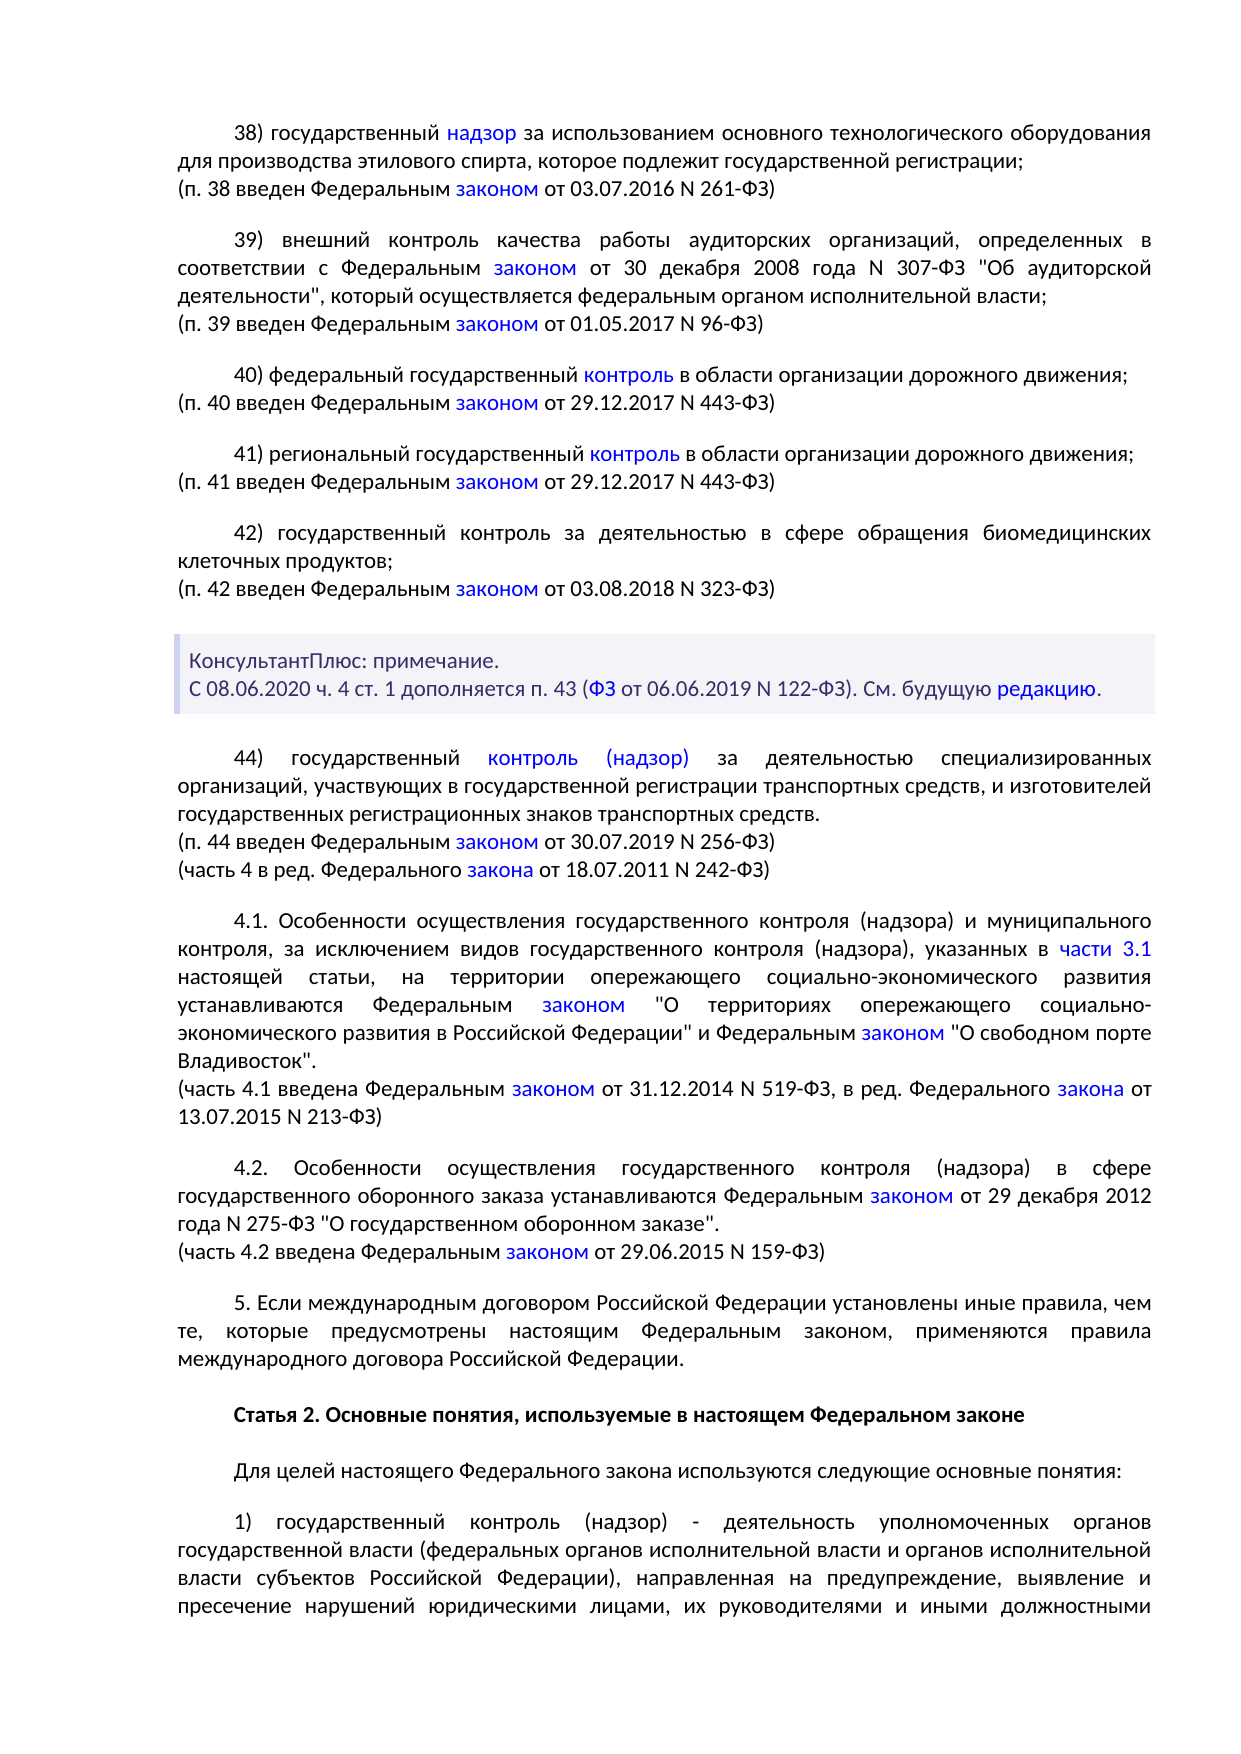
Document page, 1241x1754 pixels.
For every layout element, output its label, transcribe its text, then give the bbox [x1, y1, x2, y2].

text 4.1. Особенности осуществления государственного контроля (надзора) и муниципального контроля, за исключением видов государственного контроля (надзора), указанных в части 3.1 настоящей статьи, на территории опережающего социально-экономического развития устанавливаются Федеральным законом "О территориях опережающего социально-экономического развития в Российской Федерации" и Федеральным законом "О свободном порте Владивосток". [177, 906, 1152, 1074]
text 4.2. Особенности осуществления государственного контроля (надзора) в сфере государственного оборонного заказа устанавливаются Федеральным законом от 29 декабря 2012 года N 275-ФЗ "О государственном оборонном заказе". [177, 1153, 1152, 1237]
text 41) региональный государственный контроль в области организации дорожного движения; [177, 439, 1152, 467]
text (часть 4.2 введена Федеральным законом от 29.06.2015 N 159-ФЗ) [177, 1237, 1152, 1265]
text (п. 40 введен Федеральным законом от 29.12.2017 N 443-ФЗ) [177, 388, 1152, 416]
text (п. 41 введен Федеральным законом от 29.12.2017 N 443-ФЗ) [177, 467, 1152, 495]
text (п. 38 введен Федеральным законом от 03.07.2016 N 261-ФЗ) [177, 174, 1152, 202]
text 44) государственный контроль (надзор) за деятельностью специализированных организаций, участвующих в государственной регистрации транспортных средств, и изготовителей государственных регистрационных знаков транспортных средств. [177, 743, 1152, 827]
text (п. 42 введен Федеральным законом от 03.08.2018 N 323-ФЗ) [177, 574, 1152, 602]
text (часть 4 в ред. Федерального закона от 18.07.2011 N 242-ФЗ) [177, 855, 1152, 883]
text 40) федеральный государственный контроль в области организации дорожного движения; [177, 360, 1152, 388]
text (часть 4.1 введена Федеральным законом от 31.12.2014 N 519-ФЗ, в ред. Федерального закона от 13.07.2015 N 213-ФЗ) [177, 1074, 1152, 1130]
text 5. Если международным договором Российской Федерации установлены иные правила, чем те, которые предусмотрены настоящим Федеральным законом, применяются правила международного договора Российской Федерации. [177, 1288, 1152, 1372]
text (п. 39 введен Федеральным законом от 01.05.2017 N 96-ФЗ) [177, 309, 1152, 337]
text 42) государственный контроль за деятельностью в сфере обращения биомедицинских клеточных продуктов; [177, 518, 1152, 574]
text 38) государственный надзор за использованием основного технологического оборудования для производства этилового спирта, которое подлежит государственной регистрации; [177, 118, 1152, 174]
text Для целей настоящего Федерального закона используются следующие основные понятия: [177, 1456, 1152, 1484]
text (п. 44 введен Федеральным законом от 30.07.2019 N 256-ФЗ) [177, 827, 1152, 855]
text 39) внешний контроль качества работы аудиторских организаций, определенных в соответствии с Федеральным законом от 30 декабря 2008 года N 307-ФЗ "Об аудиторской деятельности", который осуществляется федеральным органом исполнительной власти; [177, 225, 1152, 309]
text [177, 1507, 1152, 1619]
table_header КонсультантПлюс: примечание. С 08.06.2020 ч. 4 ст. 1 дополняется п. 43 (ФЗ от 06.06.2019 N 122-ФЗ). См. будущую редакцию. [180, 634, 1149, 714]
title Статья 2. Основные понятия, используемые в настоящем Федеральном законе [177, 1400, 1152, 1428]
